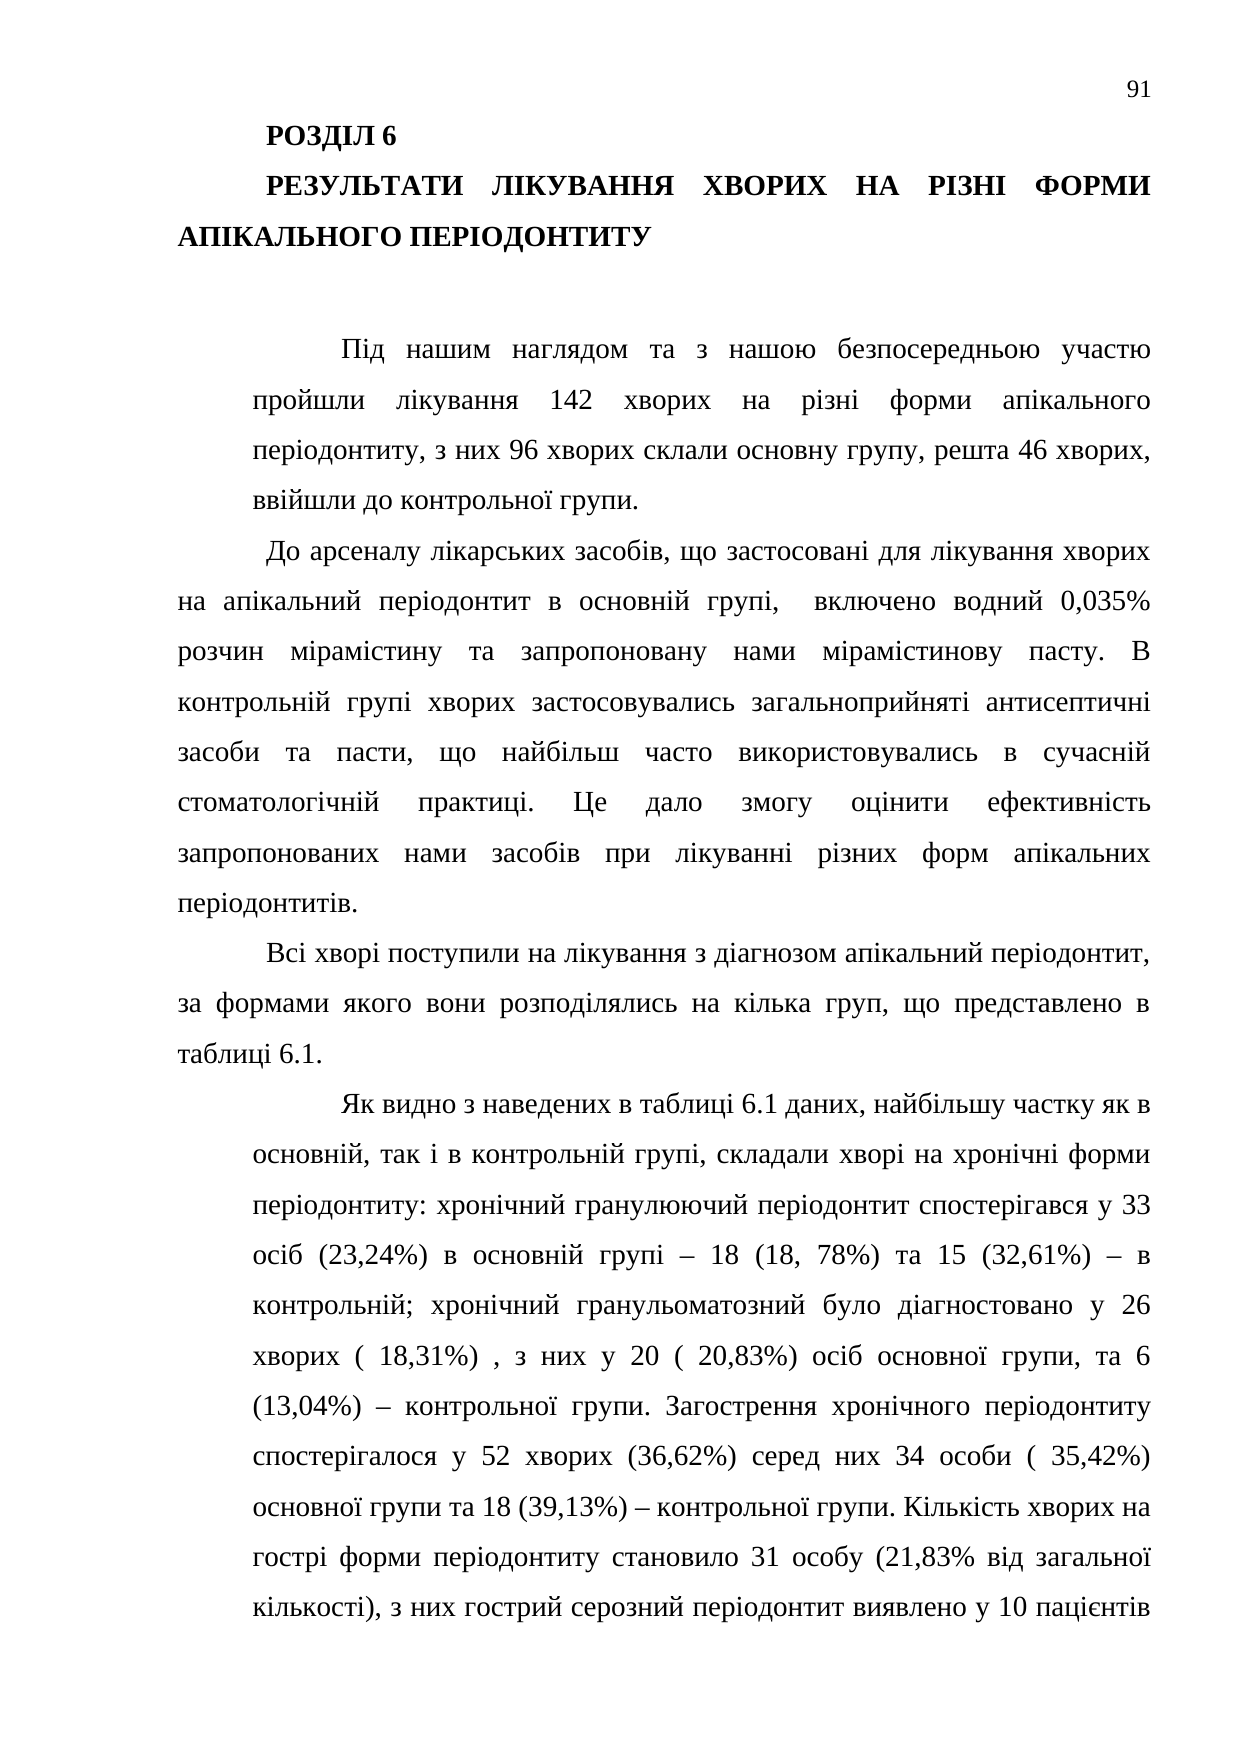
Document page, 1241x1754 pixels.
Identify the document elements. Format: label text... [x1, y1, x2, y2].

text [252, 1086, 1152, 1623]
text До арсеналу лікарських засобів, що застосовані для лікування хворих на апікальний періодонтит в основній групі, включено водний 0,035% розчин мірамістину та запропоновану нами мірамістинову пасту. В контрольній групі хворих застосовувались загальноприйняті антисептичні засоби та пасти, що найбільш часто використовувались в сучасній стоматологічній практиці. Це дало змогу оцінити ефективність запропонованих нами засобів при лікуванні різних форм апікальних періодонтитів. [177, 533, 1152, 918]
text Під нашим наглядом та з нашою безпосередньою участю пройшли лікування 142 хворих на різні форми апікального періодонтиту, з них 96 хворих склали основну групу, решта 46 хворих, ввійшли до контрольної групи. [252, 332, 1152, 516]
text РЕЗУЛЬТАТИ ЛІКУВАННЯ ХВОРИХ НА РІЗНІ ФОРМИ АПІКАЛЬНОГО ПЕРІОДОНТИТУ [177, 168, 1152, 252]
text РОЗДІЛ 6 [177, 118, 1152, 152]
text Всі хворі поступили на лікування з діагнозом апікальний періодонтит, за формами якого вони розподілялись на кілька груп, що представлено в таблиці 6.1. [177, 935, 1152, 1069]
